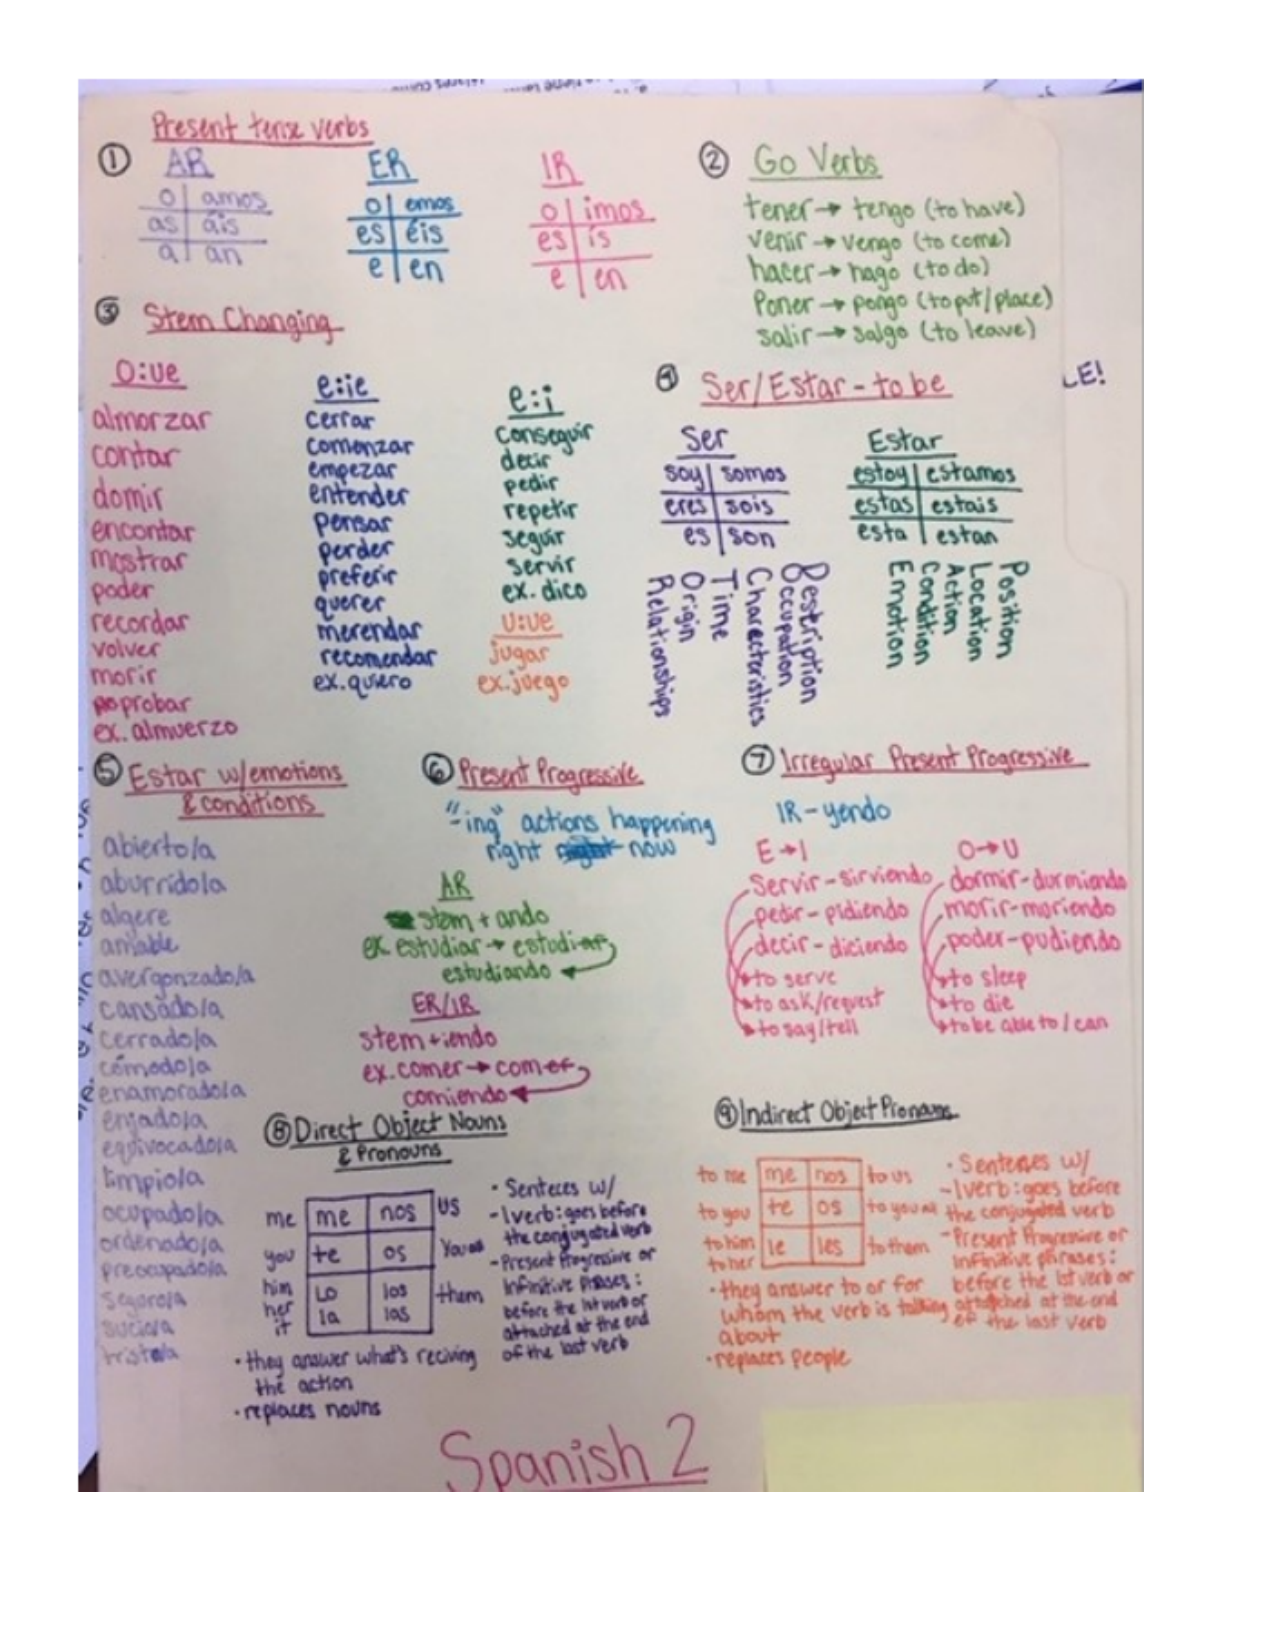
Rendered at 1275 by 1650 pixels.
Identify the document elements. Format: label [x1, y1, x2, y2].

picture [75, 75, 1144, 1492]
